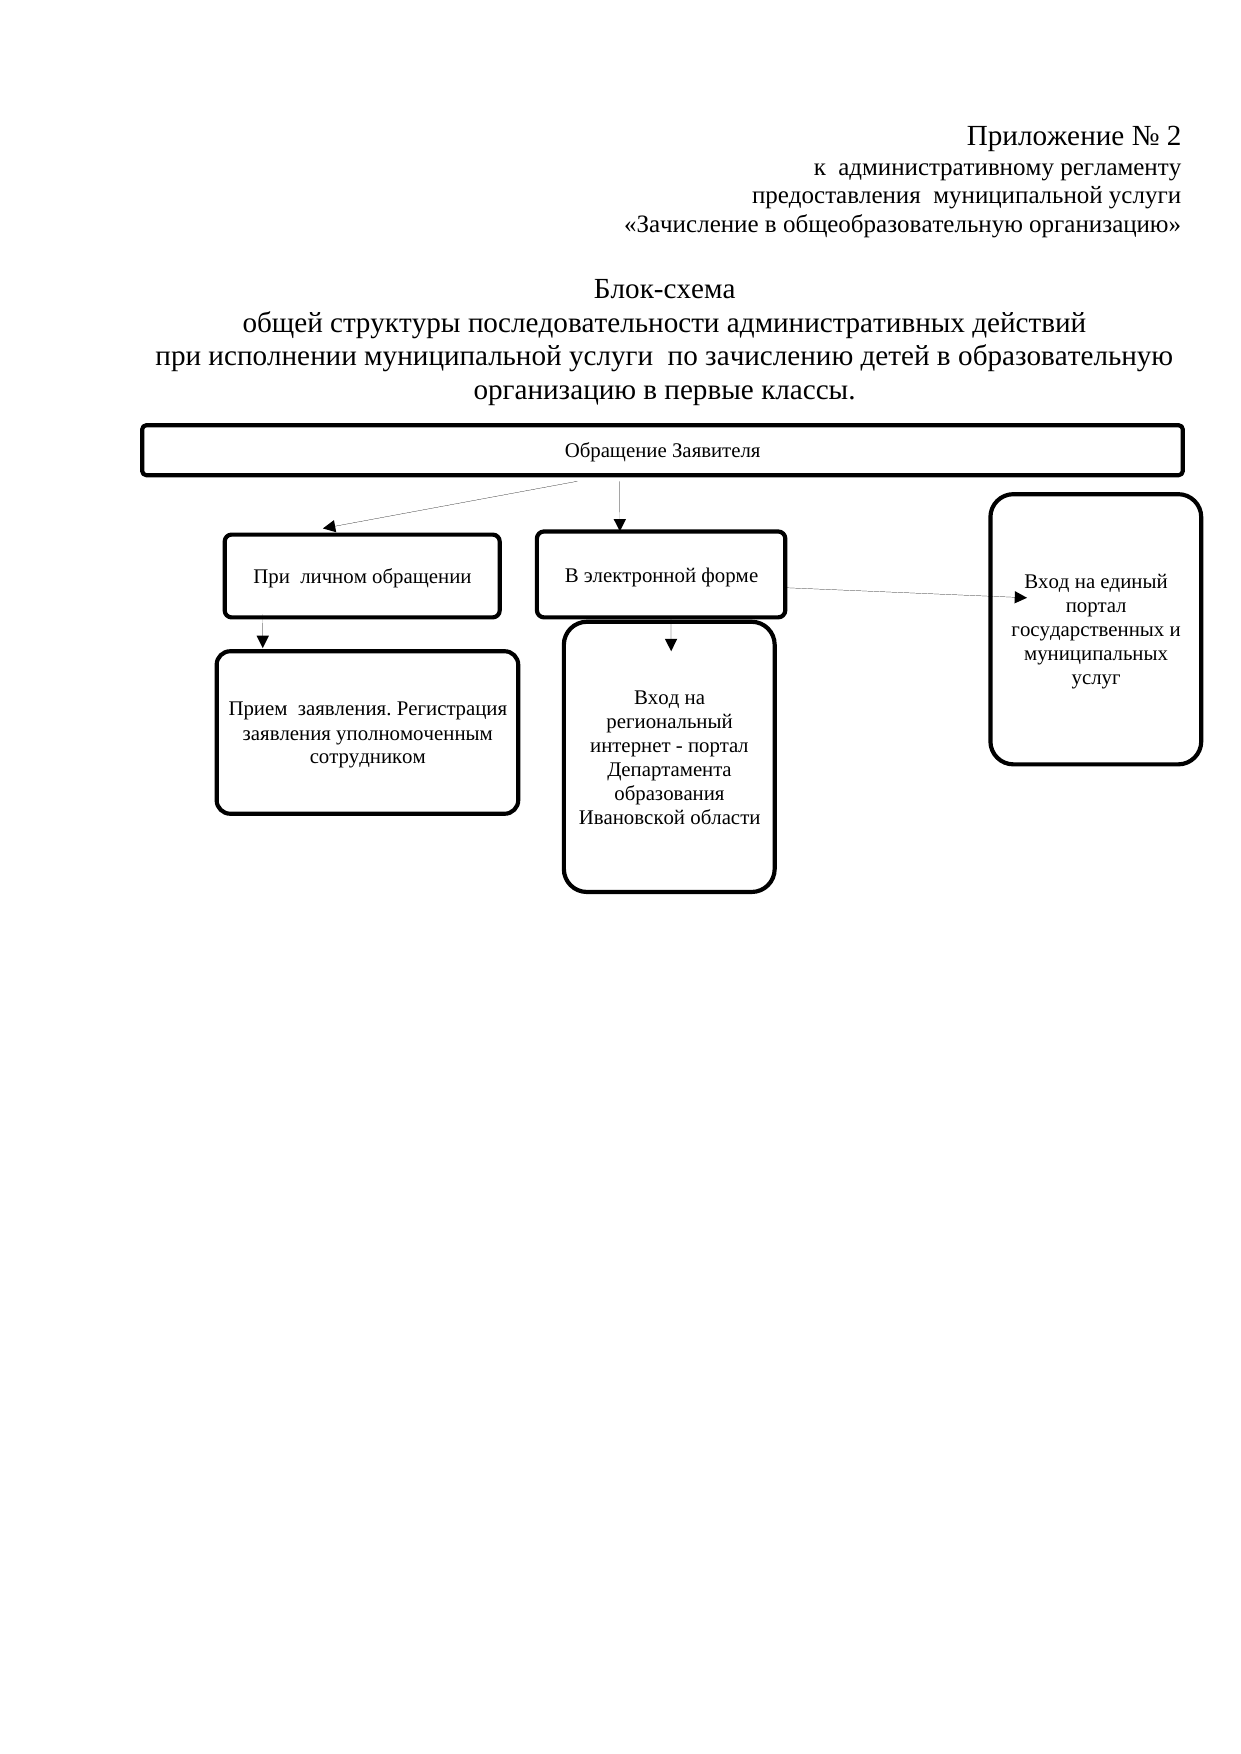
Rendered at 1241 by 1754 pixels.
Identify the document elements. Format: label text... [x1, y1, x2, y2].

text к административному регламенту [148, 152, 1181, 180]
text общей структуры последовательности административных действий при исполнении муниципальной услуги по зачислению детей в образовательную организацию в первые классы. [148, 305, 1181, 406]
text Блок-схема [148, 271, 1181, 305]
text Приложение № 2 [148, 118, 1181, 152]
text «Зачисление в общеобразовательную организацию» [148, 209, 1181, 238]
text предоставления муниципальной услуги [148, 180, 1181, 209]
